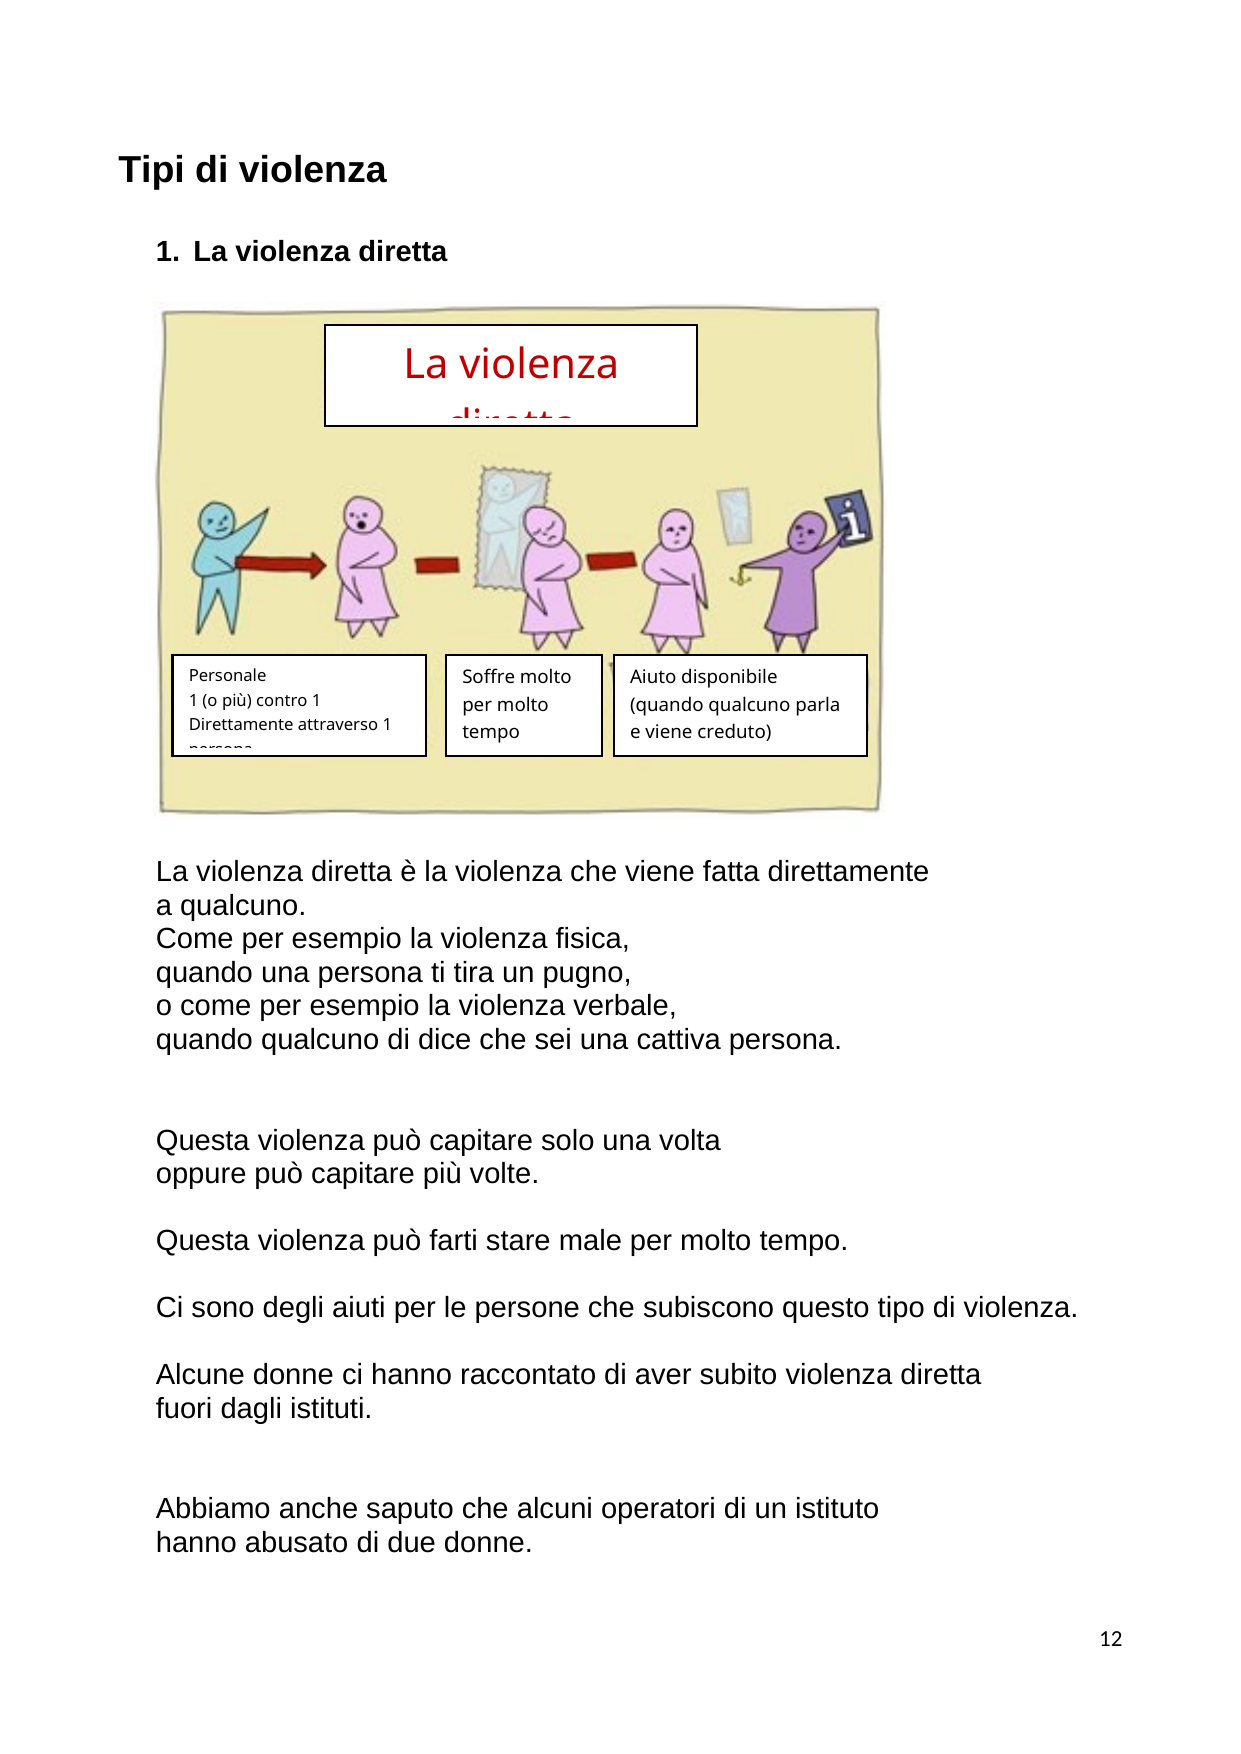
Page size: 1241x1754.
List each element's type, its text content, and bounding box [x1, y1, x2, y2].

text Ci sono degli aiuti per le persone che subiscono questo tipo di violenza. [118, 1290, 1122, 1324]
text La violenza diretta è la violenza che viene fatta direttamente [156, 854, 1122, 888]
picture [152, 301, 888, 821]
text Abbiamo anche saputo che alcuni operatori di un istituto [156, 1491, 1122, 1525]
text Come per esempio la violenza fisica, [156, 921, 1122, 955]
text hanno abusato di due donne. [156, 1525, 1122, 1558]
text fuori dagli istituti. [156, 1391, 1122, 1424]
text quando qualcuno di dice che sei una cattiva persona. [156, 1022, 1122, 1055]
text o come per esempio la violenza verbale, [156, 988, 1122, 1022]
text a qualcuno. [156, 888, 1122, 921]
text Questa violenza può farti stare male per molto tempo. [156, 1223, 1122, 1257]
text Questa violenza può capitare solo una volta [156, 1122, 1122, 1156]
text Alcune donne ci hanno raccontato di aver subito violenza diretta [156, 1357, 1122, 1391]
text oppure può capitare più volte. [156, 1156, 1122, 1189]
text Tipi di violenza [118, 148, 1122, 191]
text quando una persona ti tira un pugno, [156, 955, 1122, 988]
list La violenza diretta [156, 234, 1122, 267]
